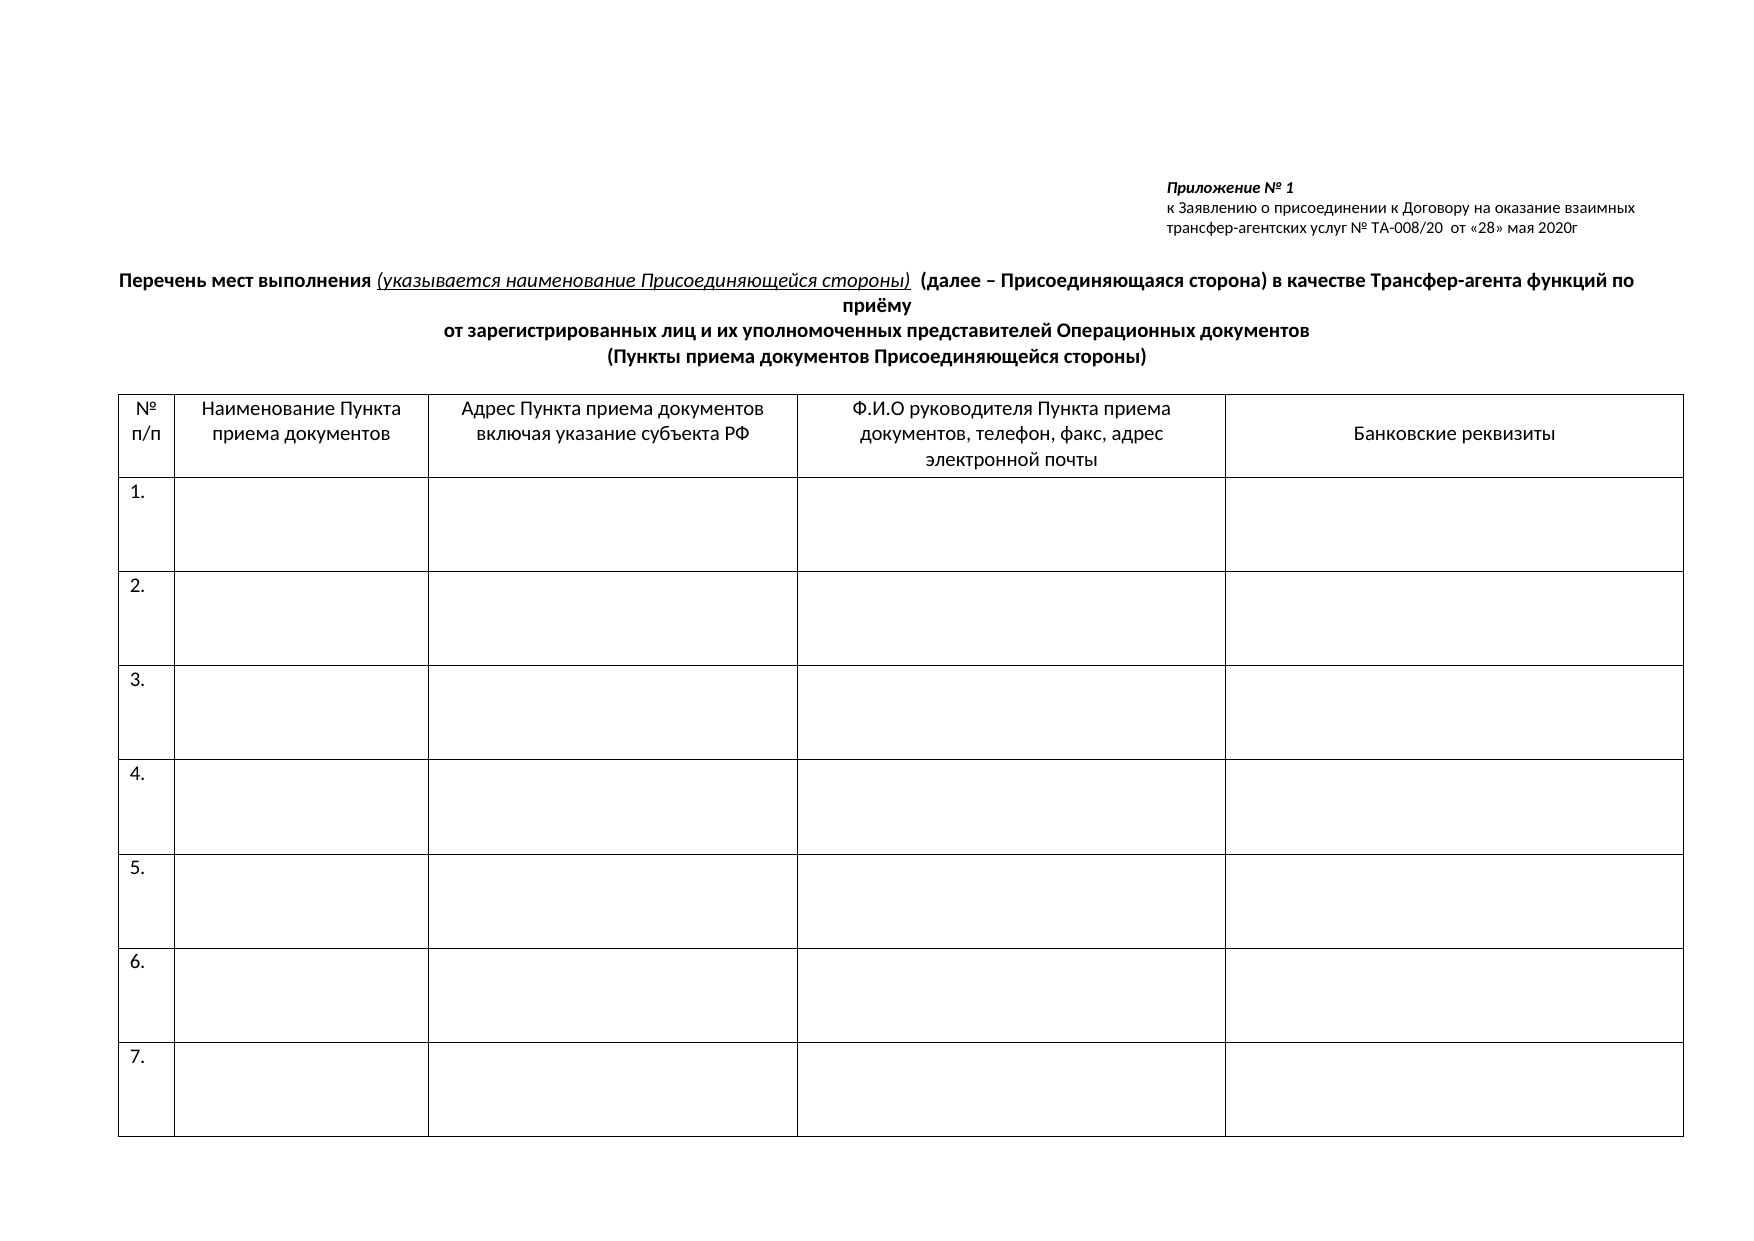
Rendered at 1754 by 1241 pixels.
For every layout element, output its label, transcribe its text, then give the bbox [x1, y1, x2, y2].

table_cell [798, 760, 1225, 853]
table_cell [1226, 478, 1683, 571]
table_cell [798, 1043, 1225, 1136]
table_cell [798, 949, 1225, 1042]
table_cell [429, 478, 797, 571]
text от зарегистрированных лиц и их уполномоченных представителей Операционных документов [118, 318, 1636, 343]
table_header Наименование Пункта приема документов [175, 395, 428, 477]
table_header Ф.И.О руководителя Пункта приема документов, телефон, факс, адрес электронной почты [798, 395, 1225, 477]
table_cell [175, 1043, 428, 1136]
table_cell [429, 855, 797, 948]
table_cell [429, 572, 797, 665]
table_cell [175, 949, 428, 1042]
table_cell [175, 855, 428, 948]
table_cell [429, 949, 797, 1042]
table_cell [798, 666, 1225, 759]
table_cell [175, 666, 428, 759]
table_cell [429, 1043, 797, 1136]
table_cell [175, 760, 428, 853]
table_cell 6. [119, 949, 174, 1042]
text Перечень мест выполнения (указывается наименование Присоединяющейся стороны) (далее – Присоединяющаяся сторона) в качестве Трансфер-агента функций по приёму [118, 267, 1636, 318]
text Приложение № 1 [1167, 177, 1636, 197]
table_cell 4. [119, 760, 174, 853]
table_cell [1226, 760, 1683, 853]
table_cell [1226, 949, 1683, 1042]
text (Пункты приема документов Присоединяющейся стороны) [118, 343, 1636, 368]
table_cell [798, 855, 1225, 948]
table_cell [175, 478, 428, 571]
table_cell [429, 760, 797, 853]
table_header Банковские реквизиты [1226, 395, 1683, 477]
table_cell [1226, 572, 1683, 665]
table_cell [1226, 1043, 1683, 1136]
table_cell 5. [119, 855, 174, 948]
table_cell 1. [119, 478, 174, 571]
table_cell 3. [119, 666, 174, 759]
text к Заявлению о присоединении к Договору на оказание взаимных трансфер-агентских услуг № ТА-008/20 от «28» мая 2020г [1167, 197, 1636, 238]
table_header Адрес Пункта приема документов включая указание субъекта РФ [429, 395, 797, 477]
table_cell [1226, 666, 1683, 759]
table_cell [175, 572, 428, 665]
table_cell [798, 478, 1225, 571]
table_cell [1226, 855, 1683, 948]
table_header № п/п [119, 395, 174, 477]
table_cell [429, 666, 797, 759]
table_cell 7. [119, 1043, 174, 1136]
table_cell [798, 572, 1225, 665]
table_cell 2. [119, 572, 174, 665]
